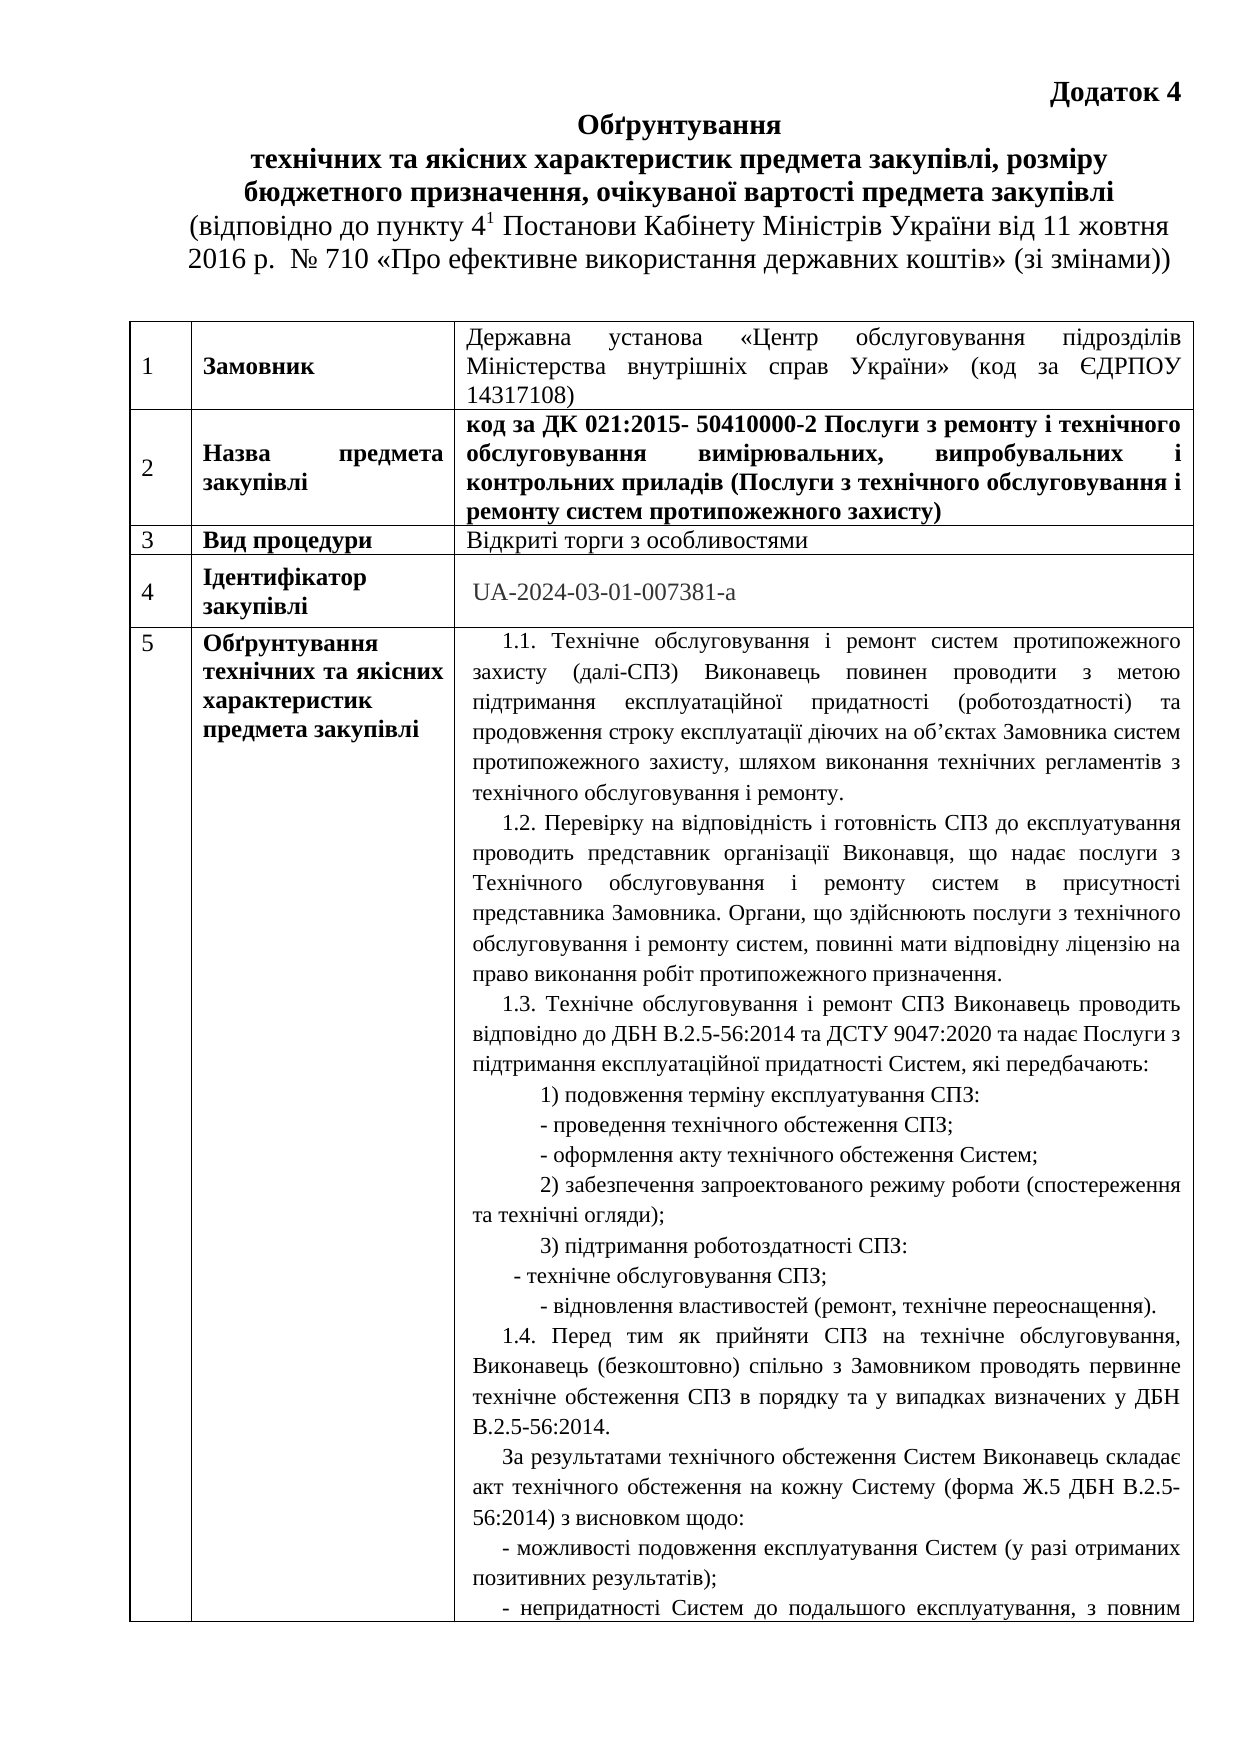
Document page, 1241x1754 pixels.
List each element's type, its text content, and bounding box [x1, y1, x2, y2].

table_cell Відкриті торги з особливостями [455, 526, 1193, 554]
table_cell Ідентифікатор закупівлі [192, 555, 454, 627]
text технічних та якісних характеристик предмета закупівлі, розміру бюджетного призначення, очікуваної вартості предмета закупівлі [177, 141, 1181, 208]
text Додаток 4 [177, 74, 1181, 107]
text Обґрунтування [177, 107, 1181, 141]
table_header Державна установа «Центр обслуговування підрозділів Міністерства внутрішніх справ України» (код за ЄДРПОУ 14317108) [455, 322, 1193, 408]
table_cell Вид процедури [192, 526, 454, 554]
text (відповідно до пункту 41 Постанови Кабінету Міністрів України від 11 жовтня 2016 р. № 710 «Про ефективне використання державних коштів» (зі змінами)) [177, 208, 1181, 275]
table_cell 5 [131, 628, 191, 1621]
table_cell 2 [131, 410, 191, 524]
table_cell код за ДК 021:2015- 50410000-2 Послуги з ремонту і технічного обслуговування вимірювальних, випробувальних і контрольних приладів (Послуги з технічного обслуговування і ремонту систем протипожежного захисту) [455, 410, 1193, 524]
table_cell 3 [131, 526, 191, 554]
table_header 1 [131, 322, 191, 408]
table_header Замовник [192, 322, 454, 408]
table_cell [455, 628, 1193, 1621]
table_cell 4 [131, 555, 191, 627]
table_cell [192, 628, 454, 1621]
table_cell Назва предмета закупівлі [192, 410, 454, 524]
table_cell UA-2024-03-01-007381-a [455, 555, 1193, 627]
